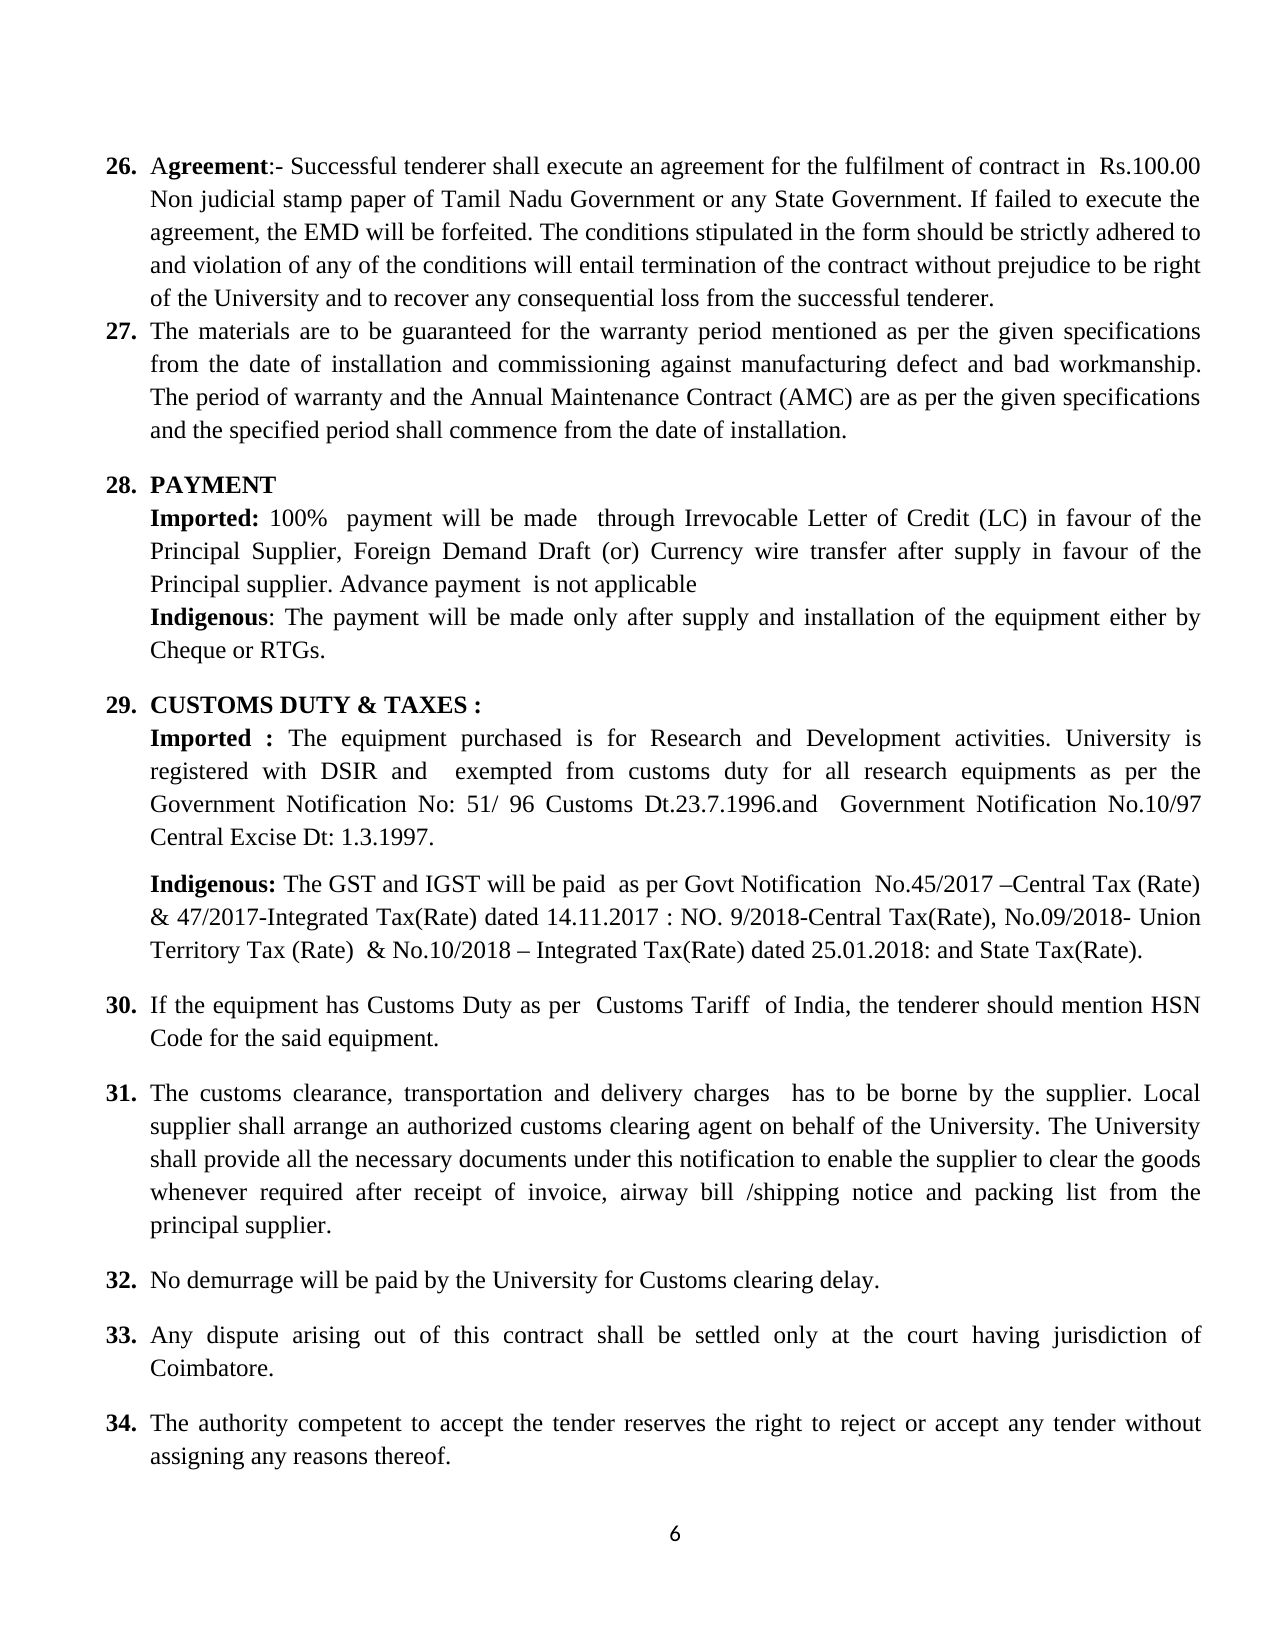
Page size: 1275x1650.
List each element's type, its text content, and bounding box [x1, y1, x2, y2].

list Imported: 100% payment will be made through Irrevocable Letter of Credit (LC) in favour of the Principal Supplier, Foreign Demand Draft (or) Currency wire transfer after supply in favour of the Principal supplier. Advance payment is not applicable [150, 503, 1202, 598]
list Agreement:- Successful tenderer shall execute an agreement for the fulfilment of contract in Rs.100.00 Non judicial stamp paper of Tamil Nadu Government or any State Government. If failed to execute the agreement, the EMD will be forfeited. The conditions stipulated in the form should be strictly adhered to and violation of any of the conditions will entail termination of the contract without prejudice to be right of the University and to recover any consequential loss from the successful tenderer. [106, 151, 1202, 312]
list The authority competent to accept the tender reserves the right to reject or accept any tender without assigning any reasons thereof. [106, 1408, 1202, 1470]
list Indigenous: The GST and IGST will be paid as per Govt Notification No.45/2017 –Central Tax (Rate) & 47/2017-Integrated Tax(Rate) dated 14.11.2017 : NO. 9/2018-Central Tax(Rate), No.09/2018- Union Territory Tax (Rate) & No.10/2018 – Integrated Tax(Rate) dated 25.01.2018: and State Tax(Rate). [150, 869, 1202, 964]
list No demurrage will be paid by the University for Customs clearing delay. [106, 1265, 1202, 1294]
list If the equipment has Customs Duty as per Customs Tariff of India, the tenderer should mention HSN Code for the said equipment. [106, 990, 1202, 1052]
list PAYMENT [106, 470, 1249, 499]
list Indigenous: The payment will be made only after supply and installation of the equipment either by Cheque or RTGs. [150, 602, 1202, 664]
list The materials are to be guaranteed for the warranty period mentioned as per the given specifications from the date of installation and commissioning against manufacturing defect and bad workmanship. The period of warranty and the Annual Maintenance Contract (AMC) are as per the given specifications and the specified period shall commence from the date of installation. [106, 316, 1202, 444]
list The customs clearance, transportation and delivery charges has to be borne by the supplier. Local supplier shall arrange an authorized customs clearing agent on behalf of the University. The University shall provide all the necessary documents under this notification to enable the supplier to clear the goods whenever required after receipt of invoice, airway bill /shipping notice and packing list from the principal supplier. [106, 1078, 1202, 1239]
list Imported : The equipment purchased is for Research and Development activities. University is registered with DSIR and exempted from customs duty for all research equipments as per the Government Notification No: 51/ 96 Customs Dt.23.7.1996.and Government Notification No.10/97 Central Excise Dt: 1.3.1997. [150, 723, 1202, 851]
list Any dispute arising out of this contract shall be settled only at the court having jurisdiction of Coimbatore. [106, 1320, 1202, 1382]
list CUSTOMS DUTY & TAXES : [106, 690, 1202, 719]
